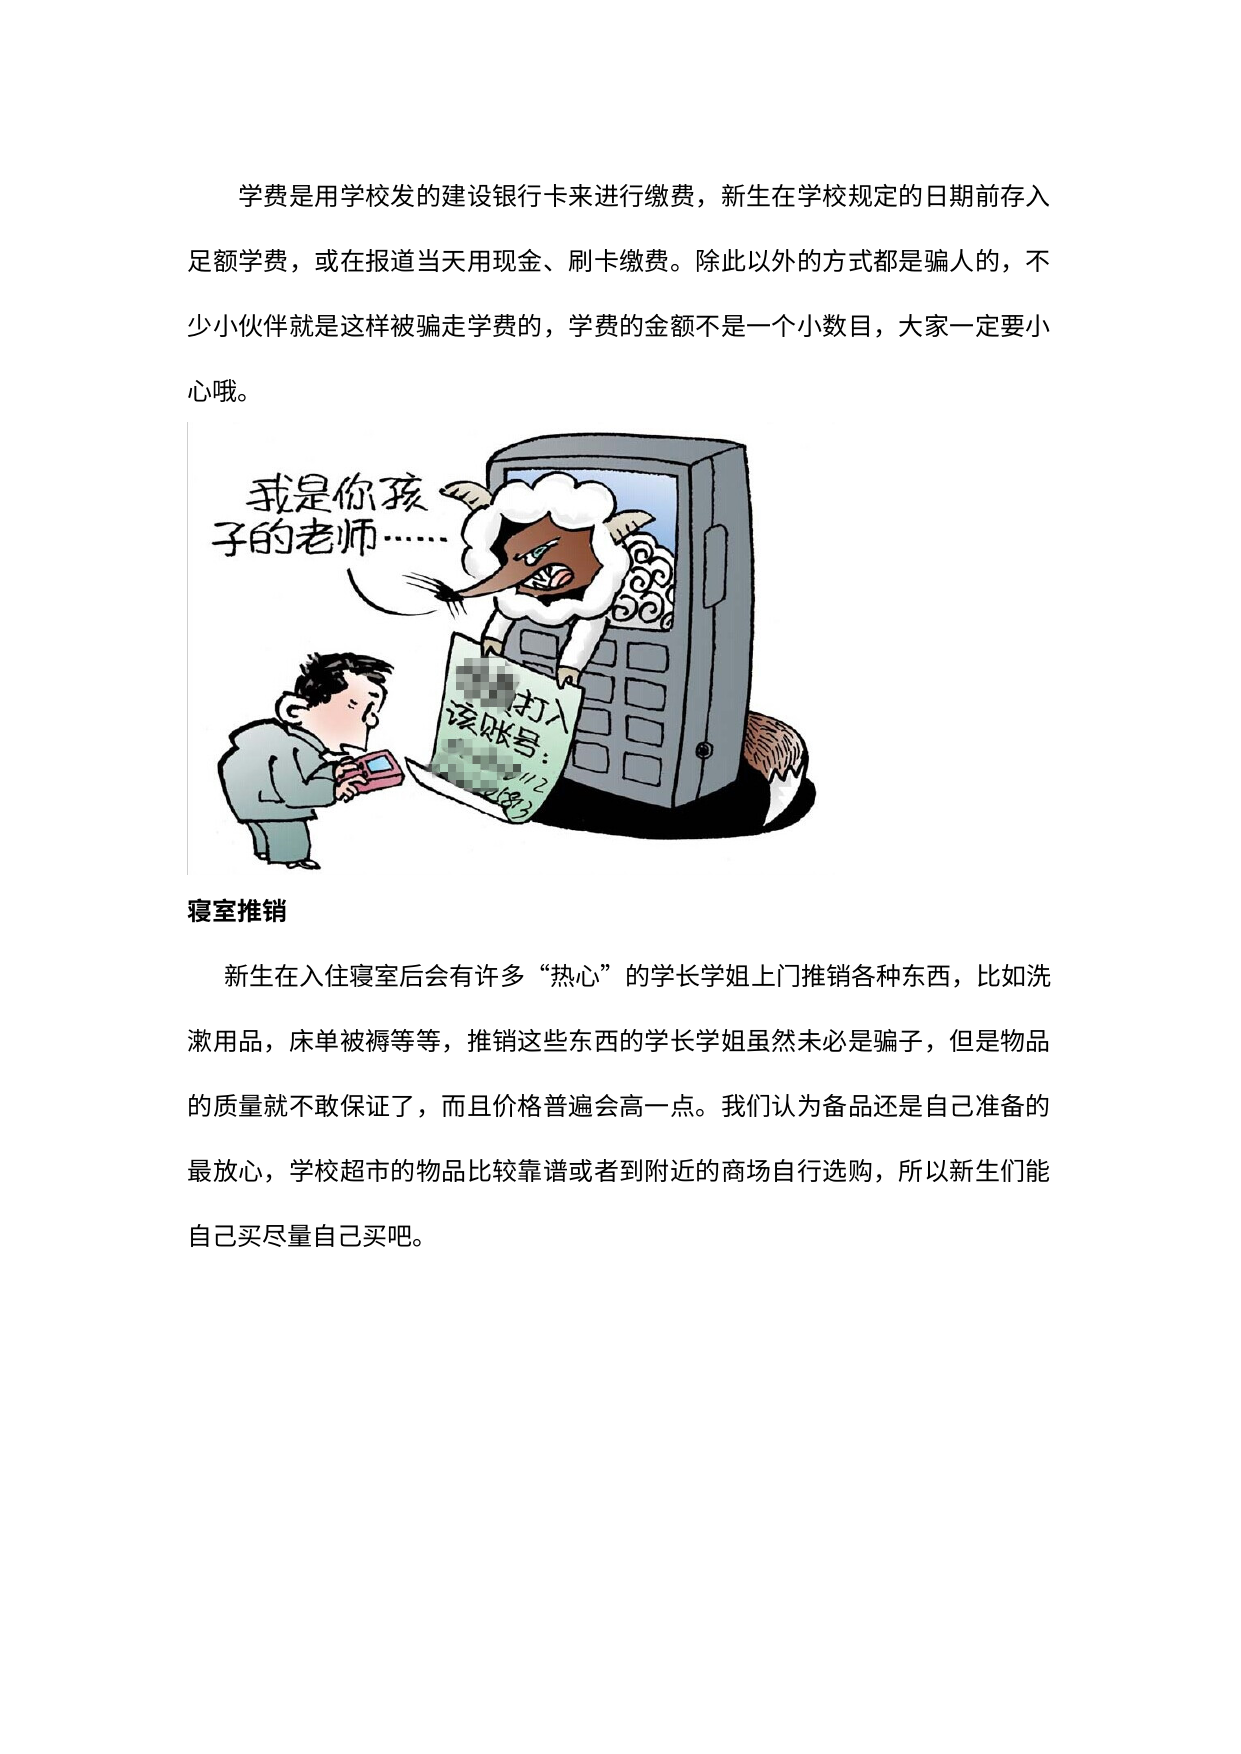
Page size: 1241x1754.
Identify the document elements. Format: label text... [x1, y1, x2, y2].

picture [187, 422, 836, 875]
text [187, 162, 1053, 422]
